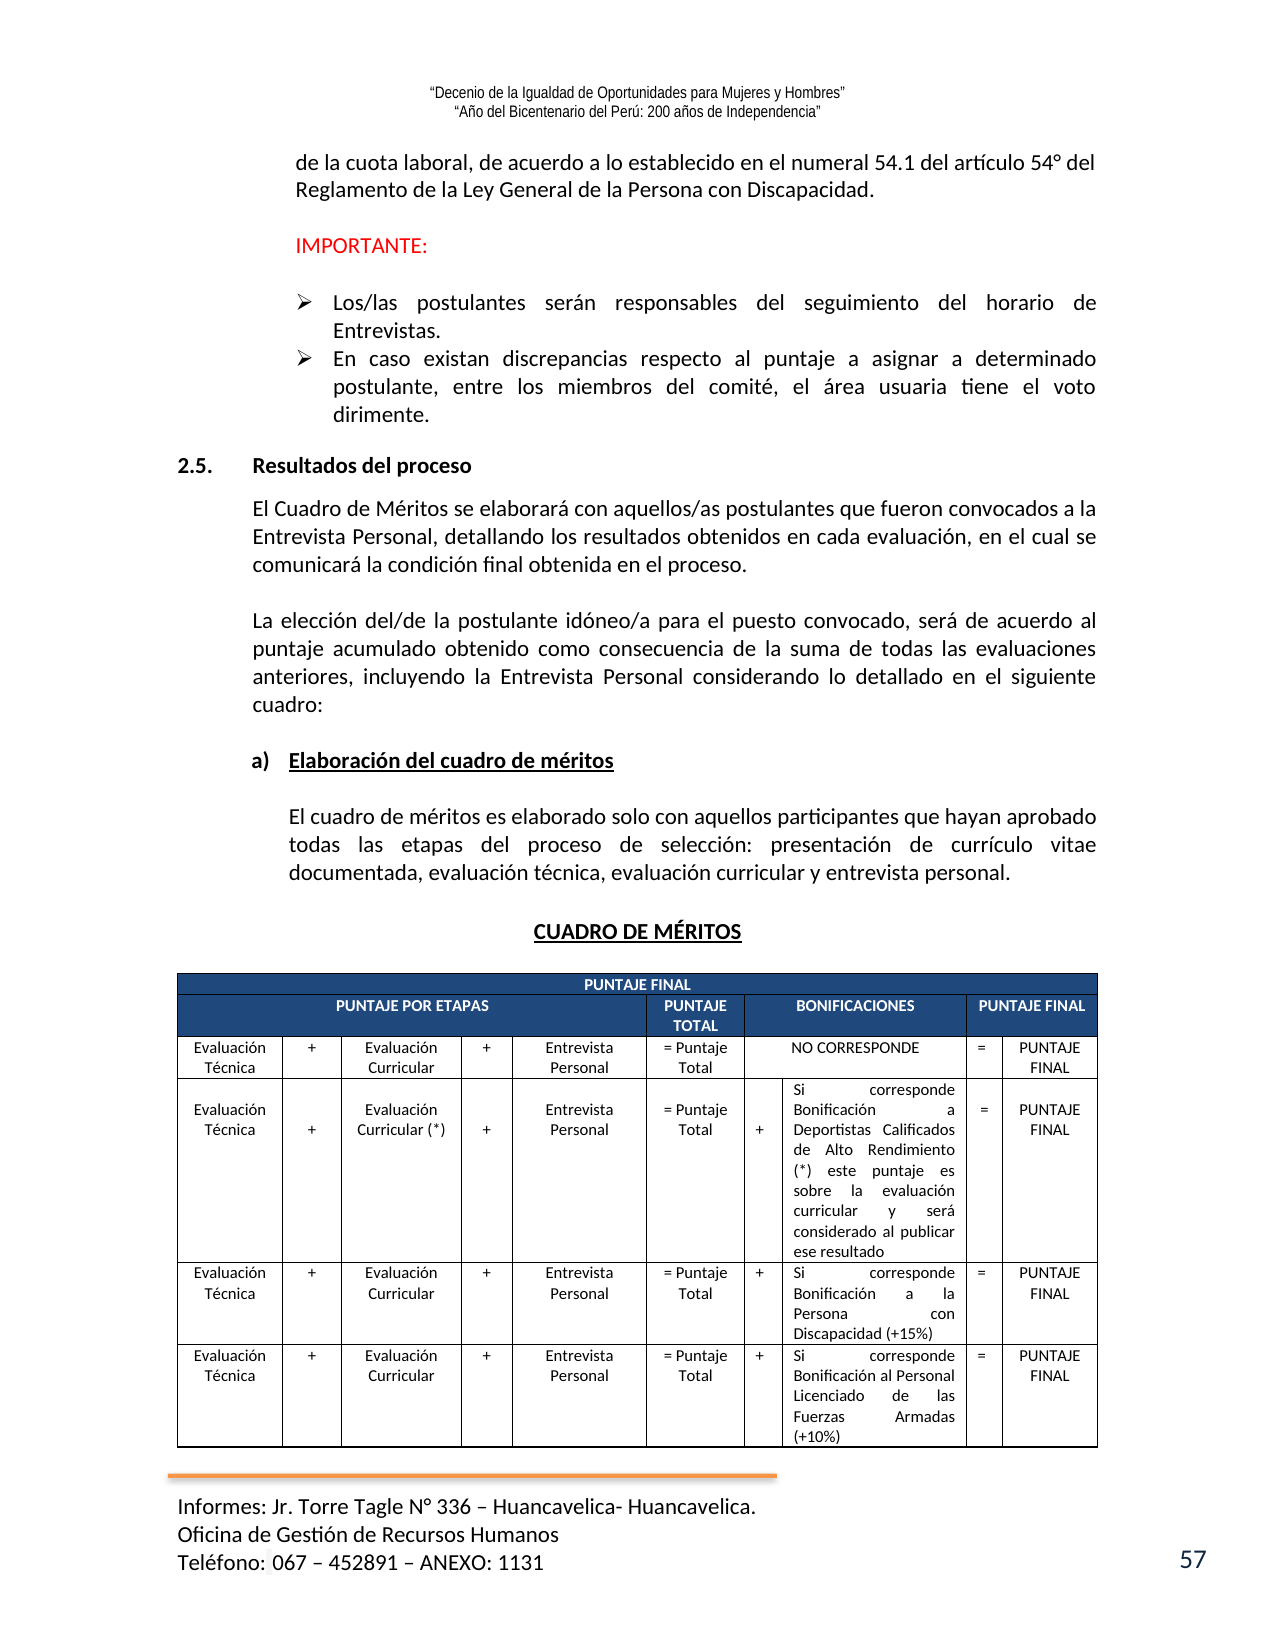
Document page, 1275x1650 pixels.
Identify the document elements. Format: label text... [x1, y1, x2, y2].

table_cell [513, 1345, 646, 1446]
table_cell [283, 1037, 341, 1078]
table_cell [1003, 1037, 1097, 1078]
list IMPORTANTE: [295, 232, 1098, 260]
list Resultados del proceso [177, 451, 1098, 479]
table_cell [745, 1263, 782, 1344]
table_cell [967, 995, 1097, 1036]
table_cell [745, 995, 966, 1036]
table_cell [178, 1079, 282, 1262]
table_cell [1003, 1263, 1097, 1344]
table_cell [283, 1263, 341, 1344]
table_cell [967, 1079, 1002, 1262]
list Los/las postulantes serán responsables del seguimiento del horario de Entrevistas. [295, 288, 1098, 344]
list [295, 148, 1098, 204]
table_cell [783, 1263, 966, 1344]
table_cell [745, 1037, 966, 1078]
list El Cuadro de Méritos se elaborará con aquellos/as postulantes que fueron convocados a la Entrevista Personal, detallando los resultados obtenidos en cada evaluación, en el cual se comunicará la condición final obtenida en el proceso. [252, 494, 1098, 578]
list En caso existan discrepancias respecto al puntaje a asignar a determinado postulante, entre los miembros del comité, el área usuaria tiene el voto dirimente. [295, 344, 1098, 428]
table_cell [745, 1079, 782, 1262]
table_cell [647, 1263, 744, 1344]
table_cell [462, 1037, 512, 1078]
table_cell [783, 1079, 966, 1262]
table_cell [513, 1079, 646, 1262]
list La elección del/de la postulante idóneo/a para el puesto convocado, será de acuerdo al puntaje acumulado obtenido como consecuencia de la suma de todas las evaluaciones anteriores, incluyendo la Entrevista Personal considerando lo detallado en el siguiente cuadro: [252, 606, 1098, 718]
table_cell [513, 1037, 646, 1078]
text CUADRO DE MÉRITOS [177, 917, 1098, 945]
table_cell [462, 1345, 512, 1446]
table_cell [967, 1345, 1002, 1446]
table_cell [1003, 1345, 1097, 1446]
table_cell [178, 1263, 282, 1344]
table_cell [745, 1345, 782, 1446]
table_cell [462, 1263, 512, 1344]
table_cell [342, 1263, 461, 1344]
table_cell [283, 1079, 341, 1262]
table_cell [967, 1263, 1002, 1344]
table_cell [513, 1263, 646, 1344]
text El cuadro de méritos es elaborado solo con aquellos participantes que hayan aprobado todas las etapas del proceso de selección: presentación de currículo vitae documentada, evaluación técnica, evaluación curricular y entrevista personal. [288, 802, 1098, 886]
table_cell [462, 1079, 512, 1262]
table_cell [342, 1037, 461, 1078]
list Elaboración del cuadro de méritos [251, 746, 1098, 774]
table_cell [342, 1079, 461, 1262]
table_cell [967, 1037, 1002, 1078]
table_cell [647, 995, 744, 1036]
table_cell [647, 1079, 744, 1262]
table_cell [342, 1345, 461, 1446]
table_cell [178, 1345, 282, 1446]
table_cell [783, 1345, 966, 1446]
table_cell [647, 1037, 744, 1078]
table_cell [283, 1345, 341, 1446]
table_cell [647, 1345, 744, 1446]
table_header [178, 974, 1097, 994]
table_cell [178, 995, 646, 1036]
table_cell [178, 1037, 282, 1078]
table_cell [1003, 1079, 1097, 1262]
